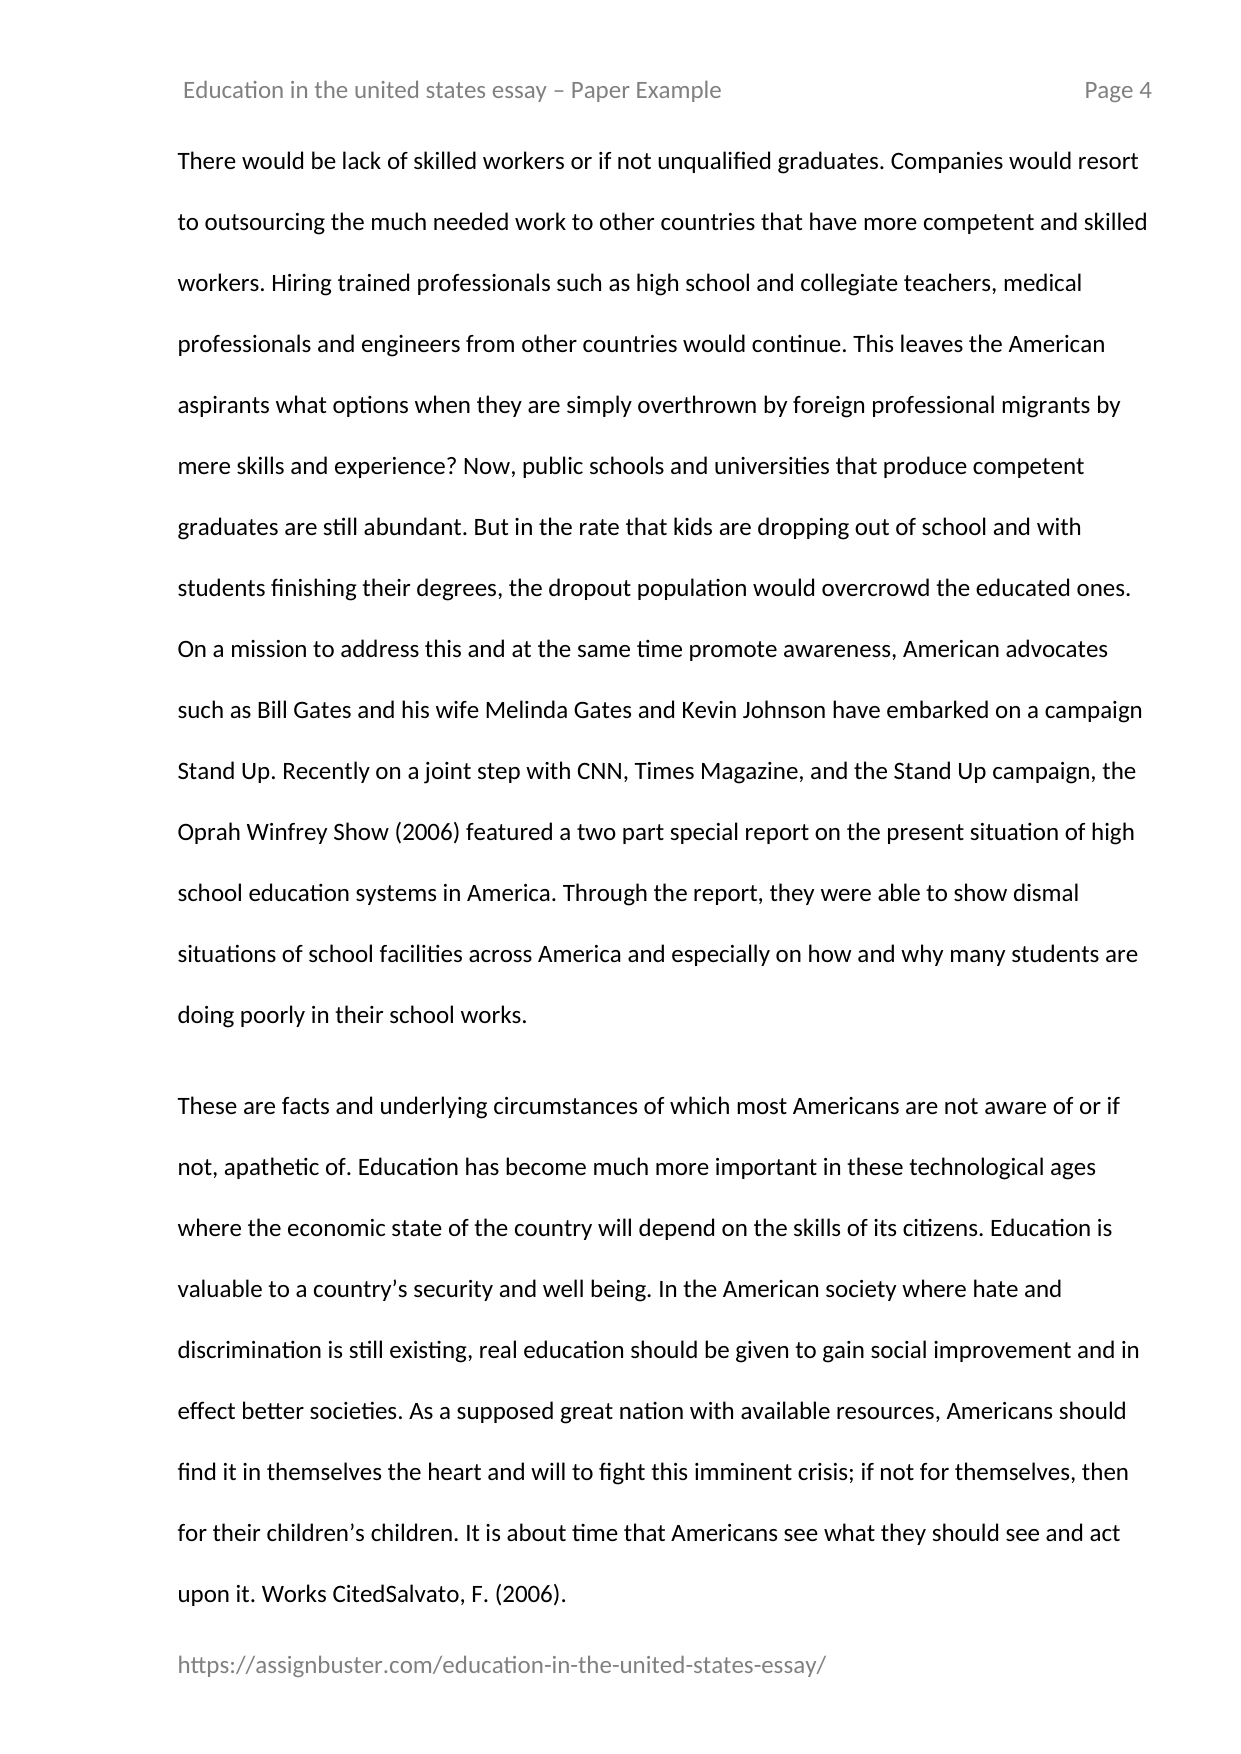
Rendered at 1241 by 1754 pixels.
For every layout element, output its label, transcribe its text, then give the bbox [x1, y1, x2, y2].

text There would be lack of skilled workers or if not unqualified graduates. Companies would resort to outsourcing the much needed work to other countries that have more competent and skilled workers. Hiring trained professionals such as high school and collegiate teachers, medical professionals and engineers from other countries would continue. This leaves the American aspirants what options when they are simply overthrown by foreign professional migrants by mere skills and experience? Now, public schools and universities that produce competent graduates are still abundant. But in the rate that kids are dropping out of school and with students finishing their degrees, the dropout population would overcrowd the educated ones. On a mission to address this and at the same time promote awareness, American advocates such as Bill Gates and his wife Melinda Gates and Kevin Johnson have embarked on a campaign Stand Up. Recently on a joint step with CNN, Times Magazine, and the Stand Up campaign, the Oprah Winfrey Show (2006) featured a two part special report on the present situation of high school education systems in America. Through the report, they were able to show dismal situations of school facilities across America and especially on how and why many students are doing poorly in their school works. [177, 145, 1152, 1030]
text These are facts and underlying circumstances of which most Americans are not aware of or if not, apathetic of. Education has become much more important in these technological ages where the economic state of the country will depend on the skills of its citizens. Education is valuable to a country’s security and well being. In the American society where hate and discrimination is still existing, real education should be given to gain social improvement and in effect better societies. As a supposed great nation with available resources, Americans should find it in themselves the heart and will to fight this imminent crisis; if not for themselves, then for their children’s children. It is about time that Americans see what they should see and act upon it. Works CitedSalvato, F. (2006). [177, 1090, 1152, 1609]
